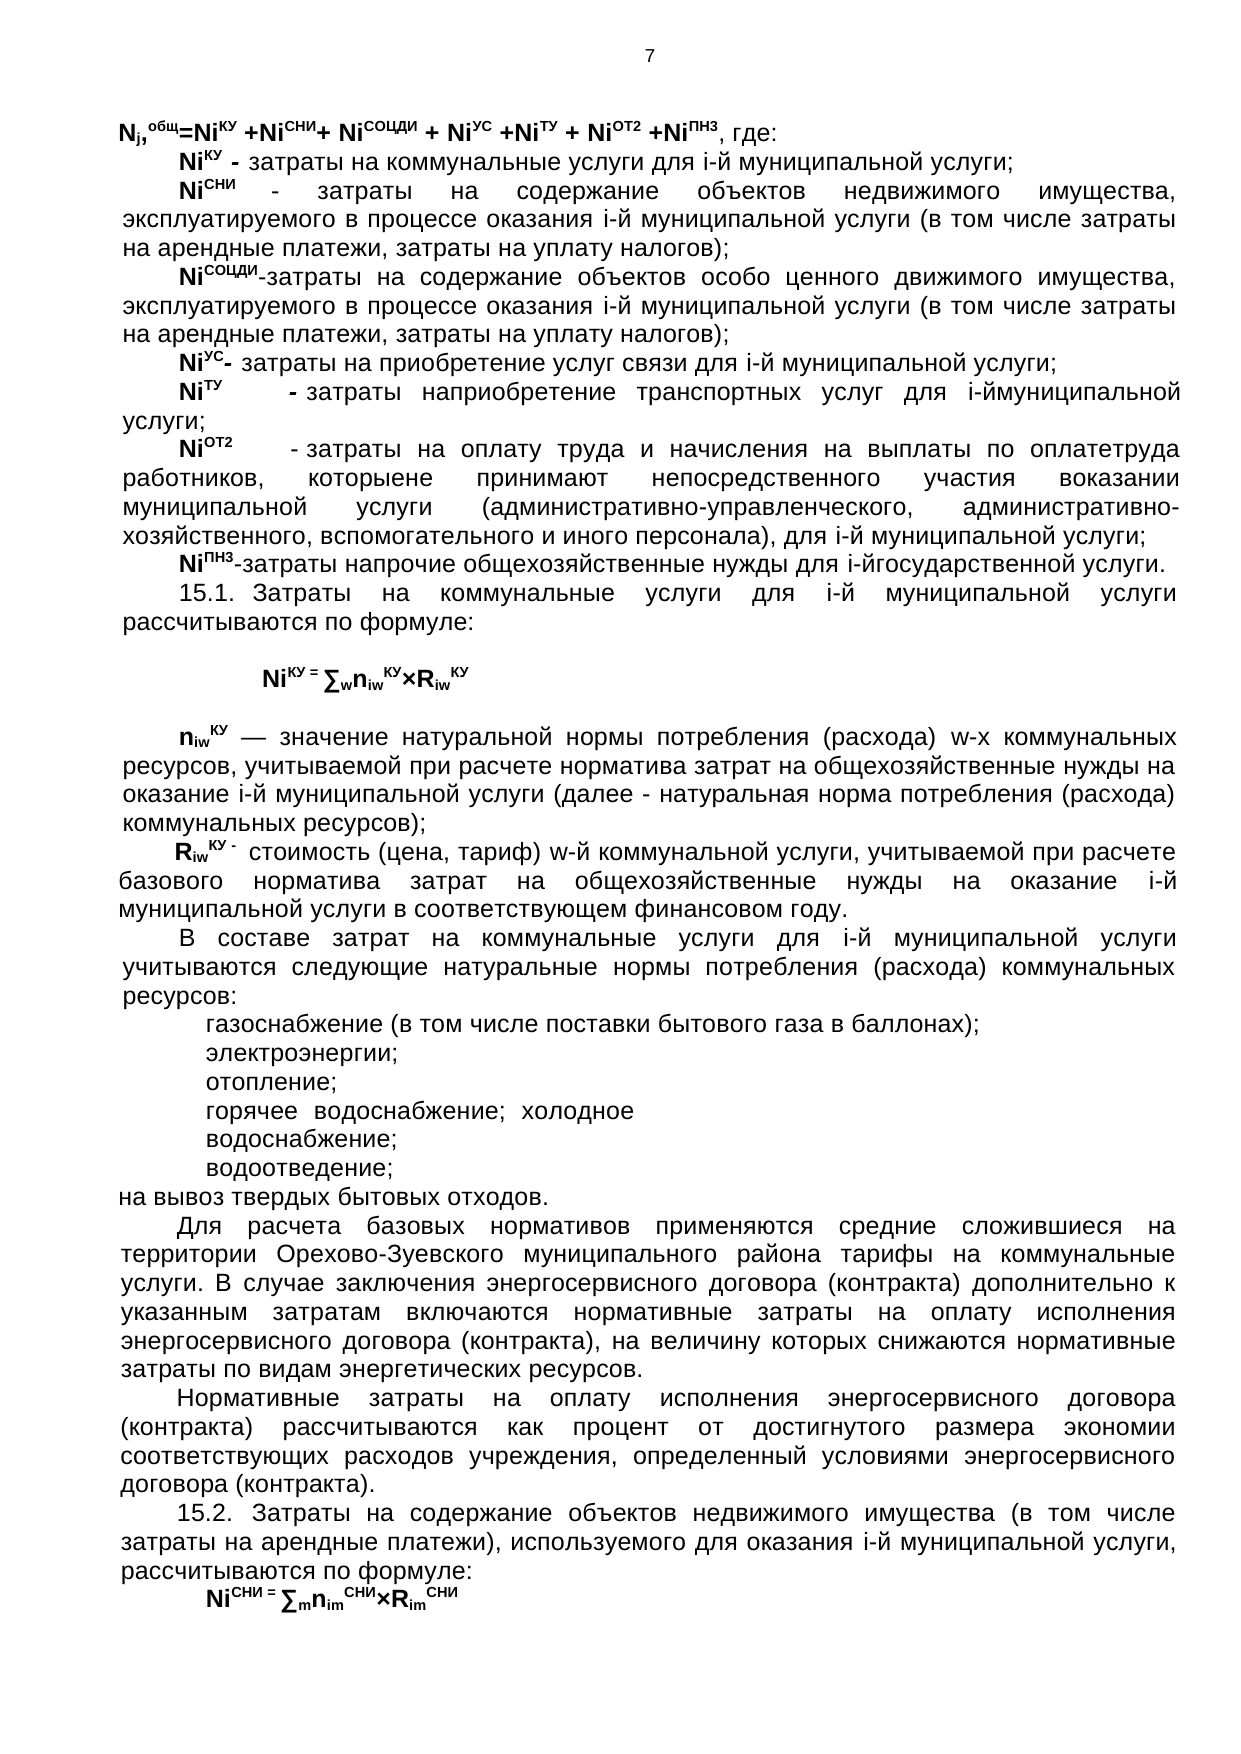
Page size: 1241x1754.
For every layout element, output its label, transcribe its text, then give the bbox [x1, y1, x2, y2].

text Нормативные затраты на оплату исполнения энергосервисного договора (контракта) рассчитываются как процент от достигнутого размера экономии соответствующих расходов учреждения, определенный условиями энергосервисного договора (контракта). [120, 1383, 1177, 1498]
text NiСОЦДИ-затраты на содержание объектов особо ценного движимого имущества, эксплуатируемого в процессе оказания i-й муниципальной услуги (в том числе затраты на арендные платежи, затраты на уплату налогов); [122, 262, 1177, 348]
text NiУС- затраты на приобретение услуг связи для i-й муниципальной услуги; [234, 348, 1177, 377]
text В составе затрат на коммунальные услуги для i-й муниципальной услуги учитываются следующие натуральные нормы потребления (расхода) коммунальных ресурсов: [122, 923, 1177, 1009]
text Nj,oбщ=NiКУ +NiСНИ+ NiСОЦДИ + NiУС +NiТУ + NiОТ2 +NiПН3, где: [118, 118, 1181, 147]
text горячее водоснабжение; холодное водоснабжение; [206, 1096, 634, 1153]
text NiТУ - затраты наприобретение транспортных услуг для i-ймуниципальной услуги; [122, 377, 1181, 434]
text NiПН3- затраты напрочие общехозяйственные нужды для i-йгосударственной услуги. [122, 549, 1181, 578]
text газоснабжение (в том числе поставки бытового газа в баллонах); [122, 1009, 1181, 1038]
text Для расчета базовых нормативов применяются средние сложившиеся на территории Орехово-Зуевского муниципального района тарифы на коммунальные услуги. В случае заключения энергосервисного договора (контракта) дополнительно к указанным затратам включаются нормативные затраты на оплату исполнения энергосервисного договора (контракта), на величину которых снижаются нормативные затраты по видам энергетических ресурсов. [121, 1211, 1177, 1383]
list Затраты на коммунальные услуги для i-й муниципальной услуги рассчитываются по формуле: [122, 578, 1177, 636]
list Затраты на содержание объектов недвижимого имущества (в том числе затраты на арендные платежи), используемого для оказания i-й муниципальной услуги, рассчитываются по формуле: [121, 1498, 1177, 1584]
text NiКУ = ∑wniwКУ×RiwКУ [206, 664, 1177, 693]
text NiСНИ = ∑mnimСНИ×RimСНИ [206, 1584, 1177, 1613]
text niwКУ — значение натуральной нормы потребления (расхода) w-x коммунальных ресурсов, учитываемой при расчете норматива затрат на общехозяйственные нужды на оказание i-й муниципальной услуги (далее - натуральная норма потребления (расхода) коммунальных ресурсов); [122, 722, 1177, 837]
text NiКУ - затраты на коммунальные услуги для i-й муниципальной услуги; [241, 147, 1181, 176]
text NiСНИ - затраты на содержание объектов недвижимого имущества, эксплуатируемого в процессе оказания i-й муниципальной услуги (в том числе затраты на арендные платежи, затраты на уплату налогов); [122, 176, 1177, 262]
text RiwКУ - стоимость (цена, тариф) w-й коммунальной услуги, учитываемой при расчете базового норматива затрат на общехозяйственные нужды на оказание i-й муниципальной услуги в соответствующем финансовом году. [118, 837, 1177, 923]
text отопление; [122, 1067, 1181, 1096]
text электроэнергии; [122, 1038, 1181, 1067]
text NiОТ2 - затраты на оплату труда и начисления на выплаты по оплатетруда работников, которыене принимают непосредственного участия воказании муниципальной услуги (административно-управленческого, административно-хозяйственного, вспомогательного и иного персонала), для i-й муниципальной услуги; [122, 434, 1181, 549]
text водоотведение; [206, 1153, 594, 1182]
text на вывоз твердых бытовых отходов. [118, 1182, 1181, 1211]
